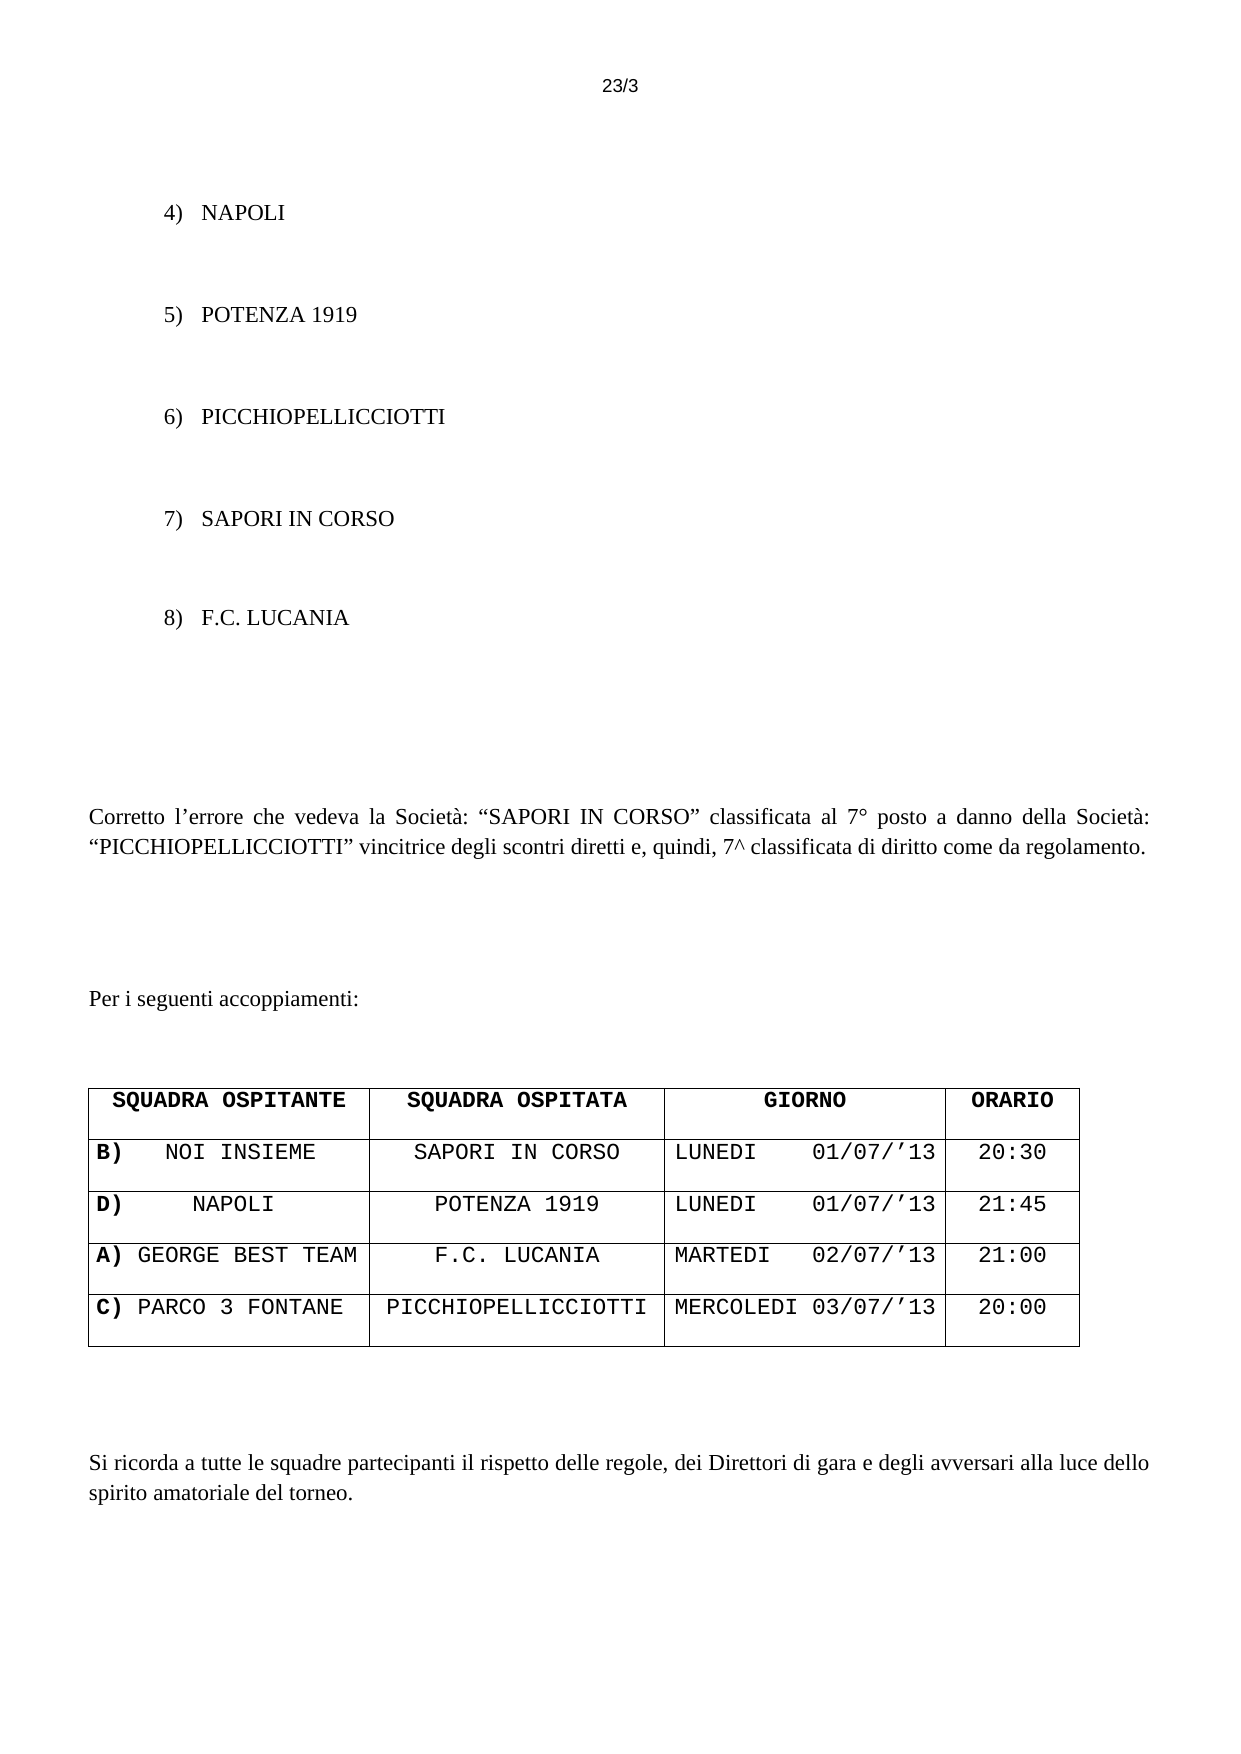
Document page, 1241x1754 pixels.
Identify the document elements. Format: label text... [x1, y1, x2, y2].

table_cell 21:00 [946, 1244, 1079, 1294]
table_cell MERCOLEDI 03/07/’13 [665, 1295, 945, 1346]
table_header SQUADRA OSPITATA [370, 1089, 664, 1139]
table_header GIORNO [665, 1089, 945, 1139]
table_cell B) NOI INSIEME [89, 1140, 369, 1191]
table_cell PICCHIOPELLICCIOTTI [370, 1295, 664, 1346]
text Corretto l’errore che vedeva la Società: “SAPORI IN CORSO” classificata al 7° posto a danno della Società: “PICCHIOPELLICCIOTTI” vincitrice degli scontri diretti e, quindi, 7^ classificata di diritto come da regolamento. [89, 803, 1152, 859]
text Si ricorda a tutte le squadre partecipanti il rispetto delle regole, dei Direttori di gara e degli avversari alla luce dello spirito amatoriale del torneo. [89, 1449, 1152, 1505]
list POTENZA 1919 [164, 301, 1152, 327]
list PICCHIOPELLICCIOTTI [164, 403, 1152, 429]
table_cell LUNEDI 01/07/’13 [665, 1140, 945, 1191]
table_cell C) PARCO 3 FONTANE [89, 1295, 369, 1346]
table_header ORARIO [946, 1089, 1079, 1139]
table_cell 21:45 [946, 1192, 1079, 1243]
text Per i seguenti accoppiamenti: [89, 986, 1152, 1012]
table_cell MARTEDI 02/07/’13 [665, 1244, 945, 1294]
table_cell 20:30 [946, 1140, 1079, 1191]
table_cell F.C. LUCANIA [370, 1244, 664, 1294]
table_header SQUADRA OSPITANTE [89, 1089, 369, 1139]
table_cell A) GEORGE BEST TEAM [89, 1244, 369, 1294]
list SAPORI IN CORSO [164, 505, 1152, 531]
table_cell 20:00 [946, 1295, 1079, 1346]
table_cell SAPORI IN CORSO [370, 1140, 664, 1191]
table_cell POTENZA 1919 [370, 1192, 664, 1243]
list F.C. LUCANIA [164, 604, 1152, 631]
table_cell LUNEDI 01/07/’13 [665, 1192, 945, 1243]
list NAPOLI [164, 199, 1152, 225]
table_cell D) NAPOLI [89, 1192, 369, 1243]
